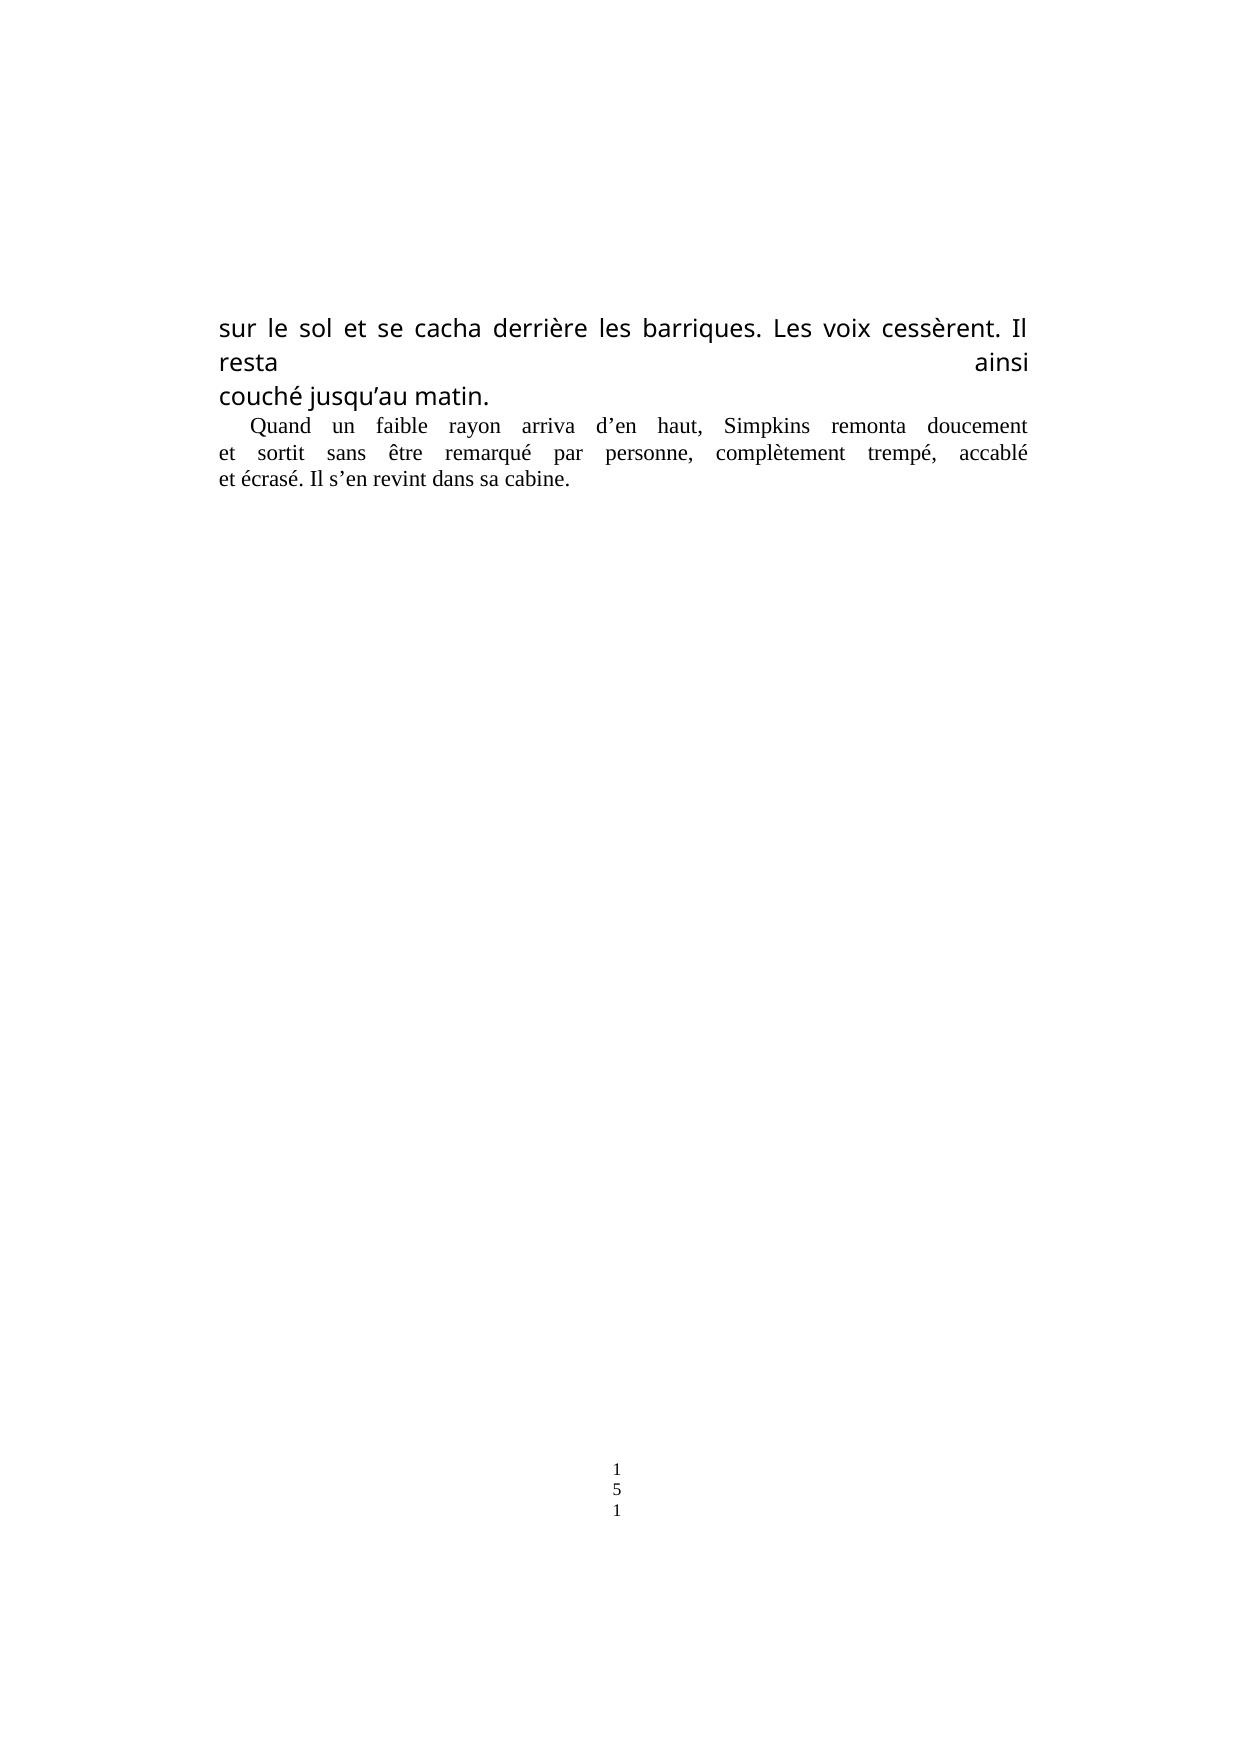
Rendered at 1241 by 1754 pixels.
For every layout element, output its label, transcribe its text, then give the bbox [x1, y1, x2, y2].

text Quand un faible rayon arriva d’en haut, Simpkins remonta doucement et sortit sans être remarqué par personne, complètement trempé, accablé et écrasé. Il s’en revint dans sa cabine. [219, 412, 1029, 492]
text Une voix se fit entendre quelque part au loin, à l’autre bout du bateau. Simpkins voulait déjà répéter son hurlement, mais un spasme nerveux lui serra la gorge. Il reconnut le ton du capitaine Slayton, même s’il ne parvenait pas à comprendre les mots. Le Chinois lui répondait. Si le fileur était retrouvé ici, il était foutu. Telle une couleuvre, il rampa sans bruitsur le sol et se cacha derrière les barriques. Les voix cessèrent. Il resta ainsi couché jusqu’au matin. [219, 310, 1029, 412]
